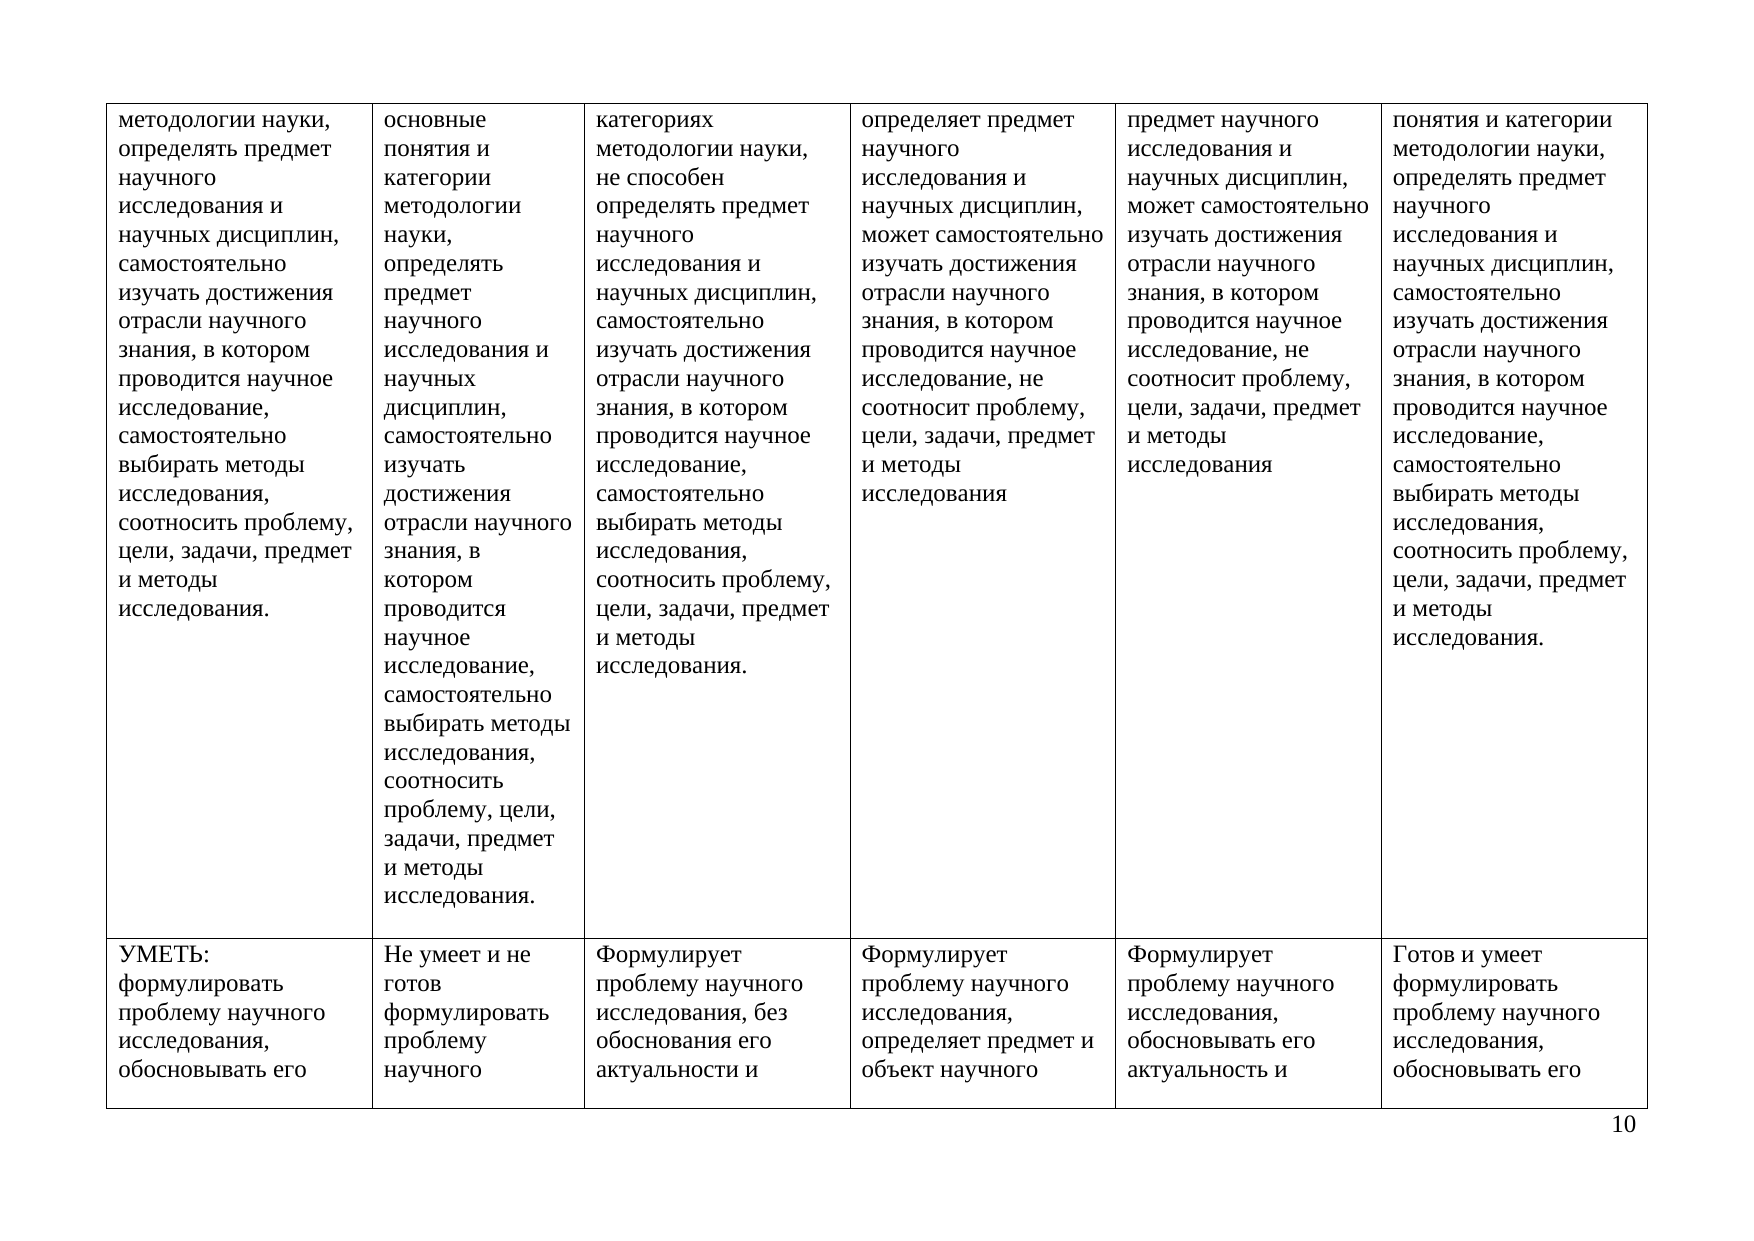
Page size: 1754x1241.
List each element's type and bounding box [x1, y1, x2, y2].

table_cell [107, 939, 372, 1108]
table_cell [107, 104, 372, 938]
table_cell [1382, 939, 1647, 1108]
table_cell [851, 104, 1115, 938]
table_cell [373, 104, 584, 938]
table_cell [585, 104, 850, 938]
table_cell [585, 939, 850, 1108]
table_cell [1116, 104, 1381, 938]
table_cell [1382, 104, 1647, 938]
table_cell [851, 939, 1115, 1108]
table_cell [373, 939, 584, 1108]
table_cell [1116, 939, 1381, 1108]
